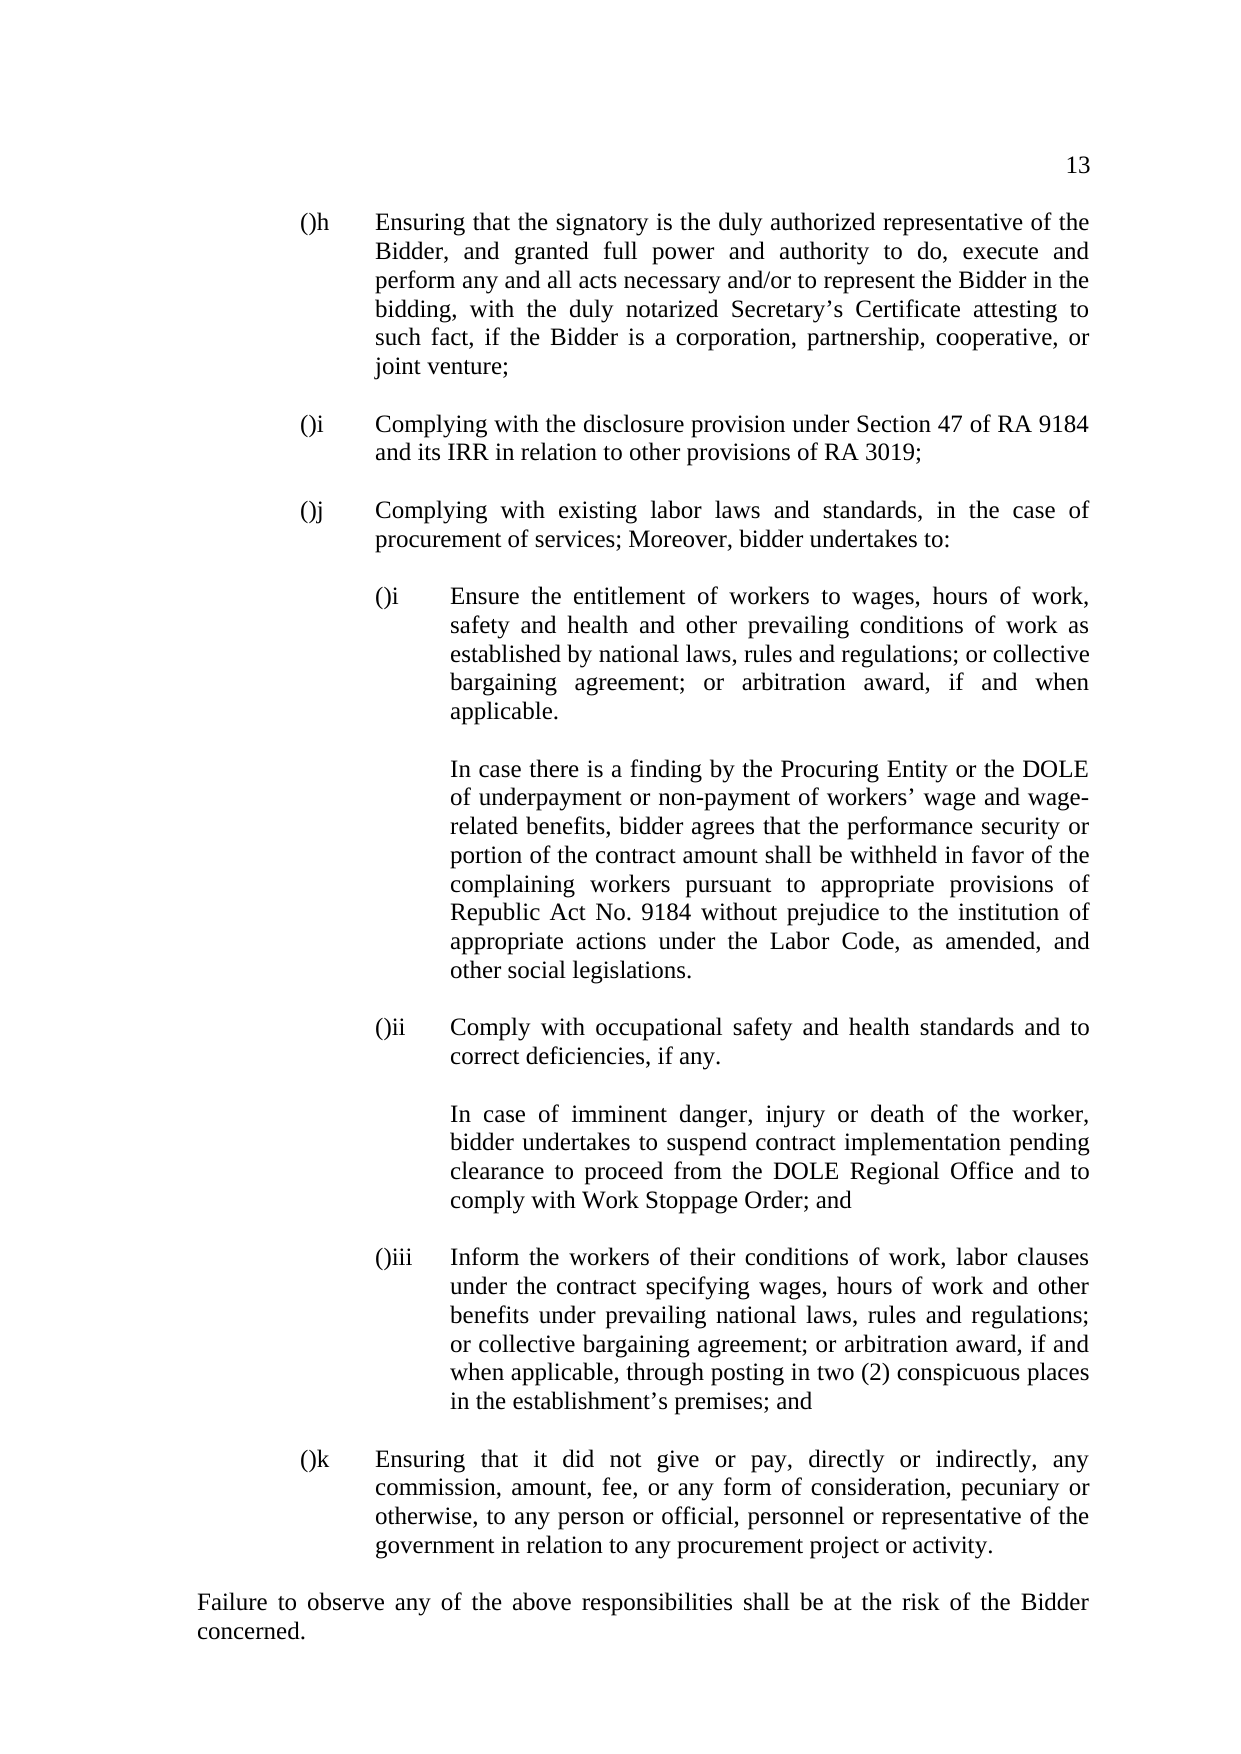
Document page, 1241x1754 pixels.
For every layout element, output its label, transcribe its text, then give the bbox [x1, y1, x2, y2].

list Inform the workers of their conditions of work, labor clauses under the contract specifying wages, hours of work and other benefits under prevailing national laws, rules and regulations; or collective bargaining agreement; or arbitration award, if and when applicable, through posting in two (2) conspicuous places in the establishment’s premises; and [375, 1242, 1090, 1415]
text In case of imminent danger, injury or death of the worker, bidder undertakes to suspend contract implementation pending clearance to proceed from the DOLE Regional Office and to comply with Work Stoppage Order; and [450, 1099, 1090, 1214]
list Ensure the entitlement of workers to wages, hours of work, safety and health and other prevailing conditions of work as established by national laws, rules and regulations; or collective bargaining agreement; or arbitration award, if and when applicable. [375, 581, 1090, 725]
text Failure to observe any of the above responsibilities shall be at the risk of the Bidder concerned. [197, 1587, 1090, 1645]
list Complying with existing labor laws and standards, in the case of procurement of services; Moreover, bidder undertakes to: [300, 495, 1090, 552]
list Ensuring that it did not give or pay, directly or indirectly, any commission, amount, fee, or any form of consideration, pecuniary or otherwise, to any person or official, personnel or representative of the government in relation to any procurement project or activity. [300, 1444, 1090, 1559]
text In case there is a finding by the Procuring Entity or the DOLE of underpayment or non-payment of workers’ wage and wage-related benefits, bidder agrees that the performance security or portion of the contract amount shall be withheld in favor of the complaining workers pursuant to appropriate provisions of Republic Act No. 9184 without prejudice to the institution of appropriate actions under the Labor Code, as amended, and other social legislations. [450, 754, 1090, 984]
list Complying with the disclosure provision under Section 47 of RA 9184 and its IRR in relation to other provisions of RA 3019; [300, 409, 1090, 466]
list Ensuring that the signatory is the duly authorized representative of the Bidder, and granted full power and authority to do, execute and perform any and all acts necessary and/or to represent the Bidder in the bidding, with the duly notarized Secretary’s Certificate attesting to such fact, if the Bidder is a corporation, partnership, cooperative, or joint venture; [300, 207, 1090, 380]
list Comply with occupational safety and health standards and to correct deficiencies, if any. [375, 1012, 1090, 1070]
text 13 [375, 150, 1090, 179]
